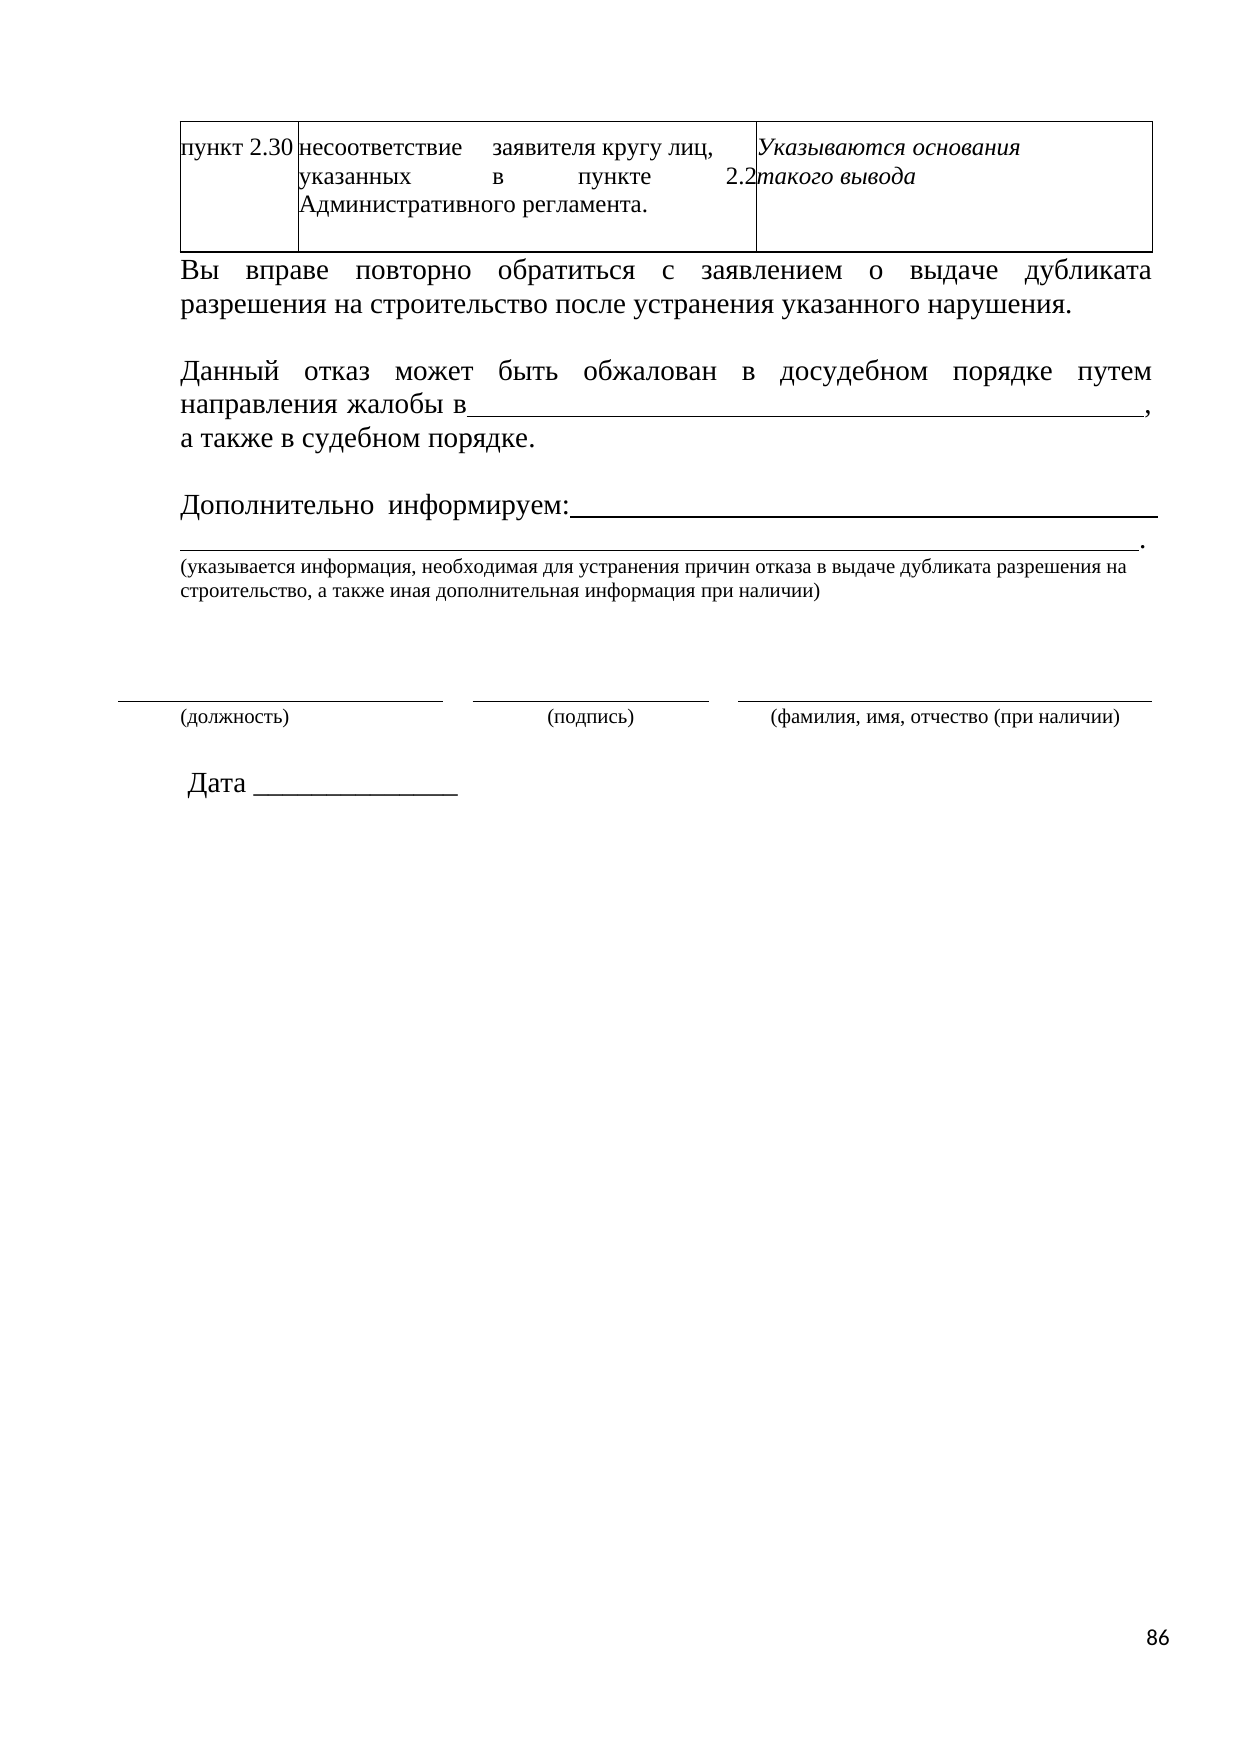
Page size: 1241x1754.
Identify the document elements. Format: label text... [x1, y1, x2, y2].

text . [180, 521, 1169, 554]
text Данный отказ может быть обжалован в досудебном порядке путем направления жалобы в , а также в судебном порядке. [180, 353, 1152, 454]
text Дата ______________ [180, 765, 1169, 799]
text (указывается информация, необходимая для устранения причин отказа в выдаче дубликата разрешения на строительство, а также иная дополнительная информация при наличии) [180, 554, 1147, 602]
table_header несоответствие заявителя кругу лиц, указанных в пункте 2.2 Административного регламента. [299, 122, 756, 251]
table_header Указываются основания такого вывода [757, 122, 1152, 251]
text Вы вправе повторно обратиться с заявлением о выдаче дубликата разрешения на строительство после устранения указанного нарушения. [180, 253, 1152, 319]
text (должность) (подпись) (фамилия, имя, отчество (при наличии) [180, 699, 1169, 728]
table_header пункт 2.30 [181, 122, 298, 251]
text Дополнительно информируем: [180, 487, 1169, 521]
